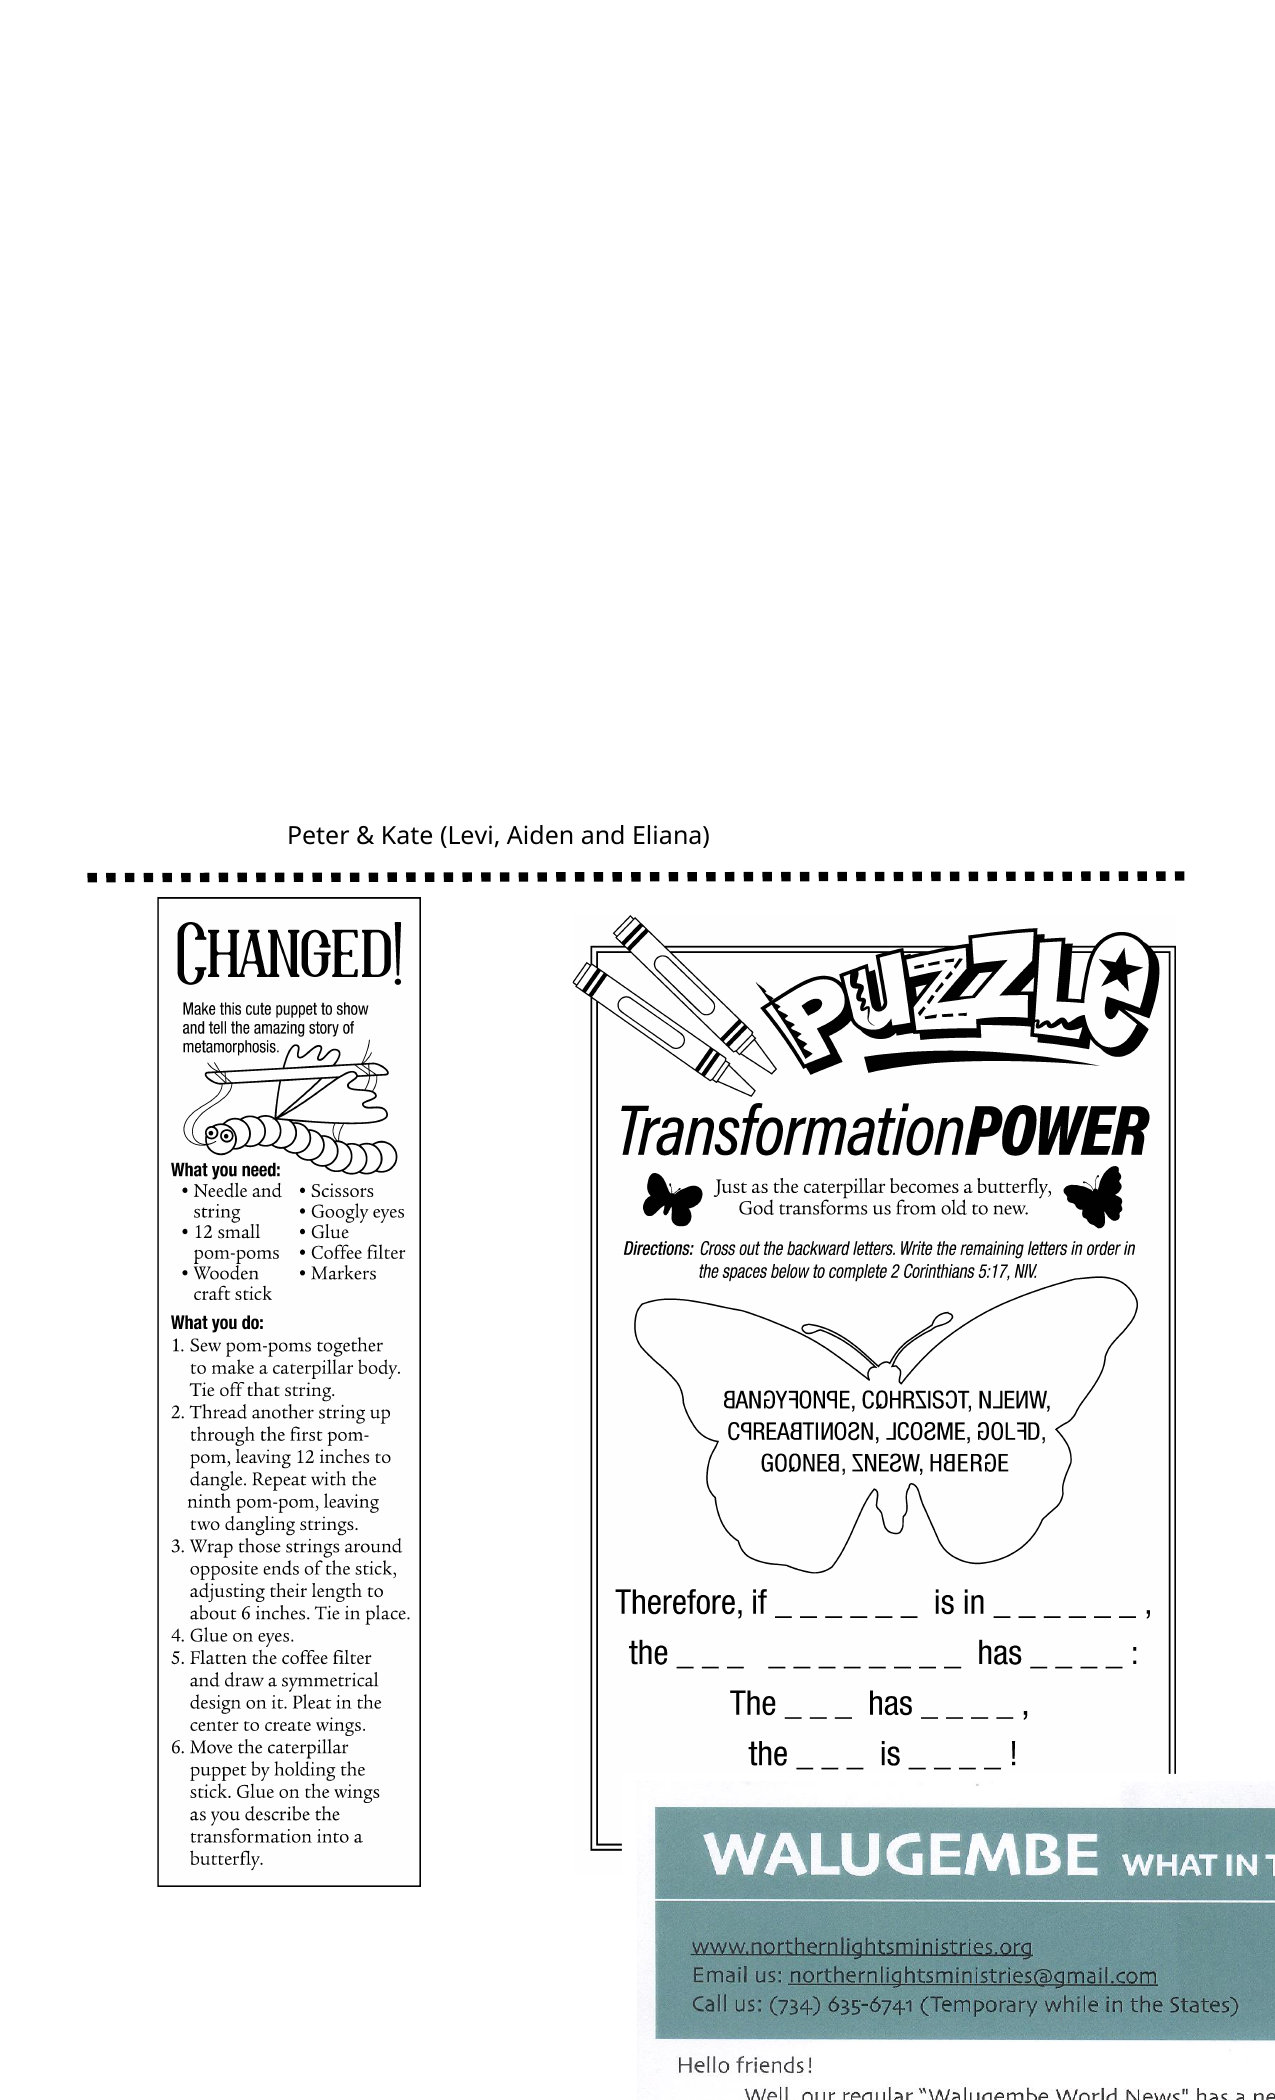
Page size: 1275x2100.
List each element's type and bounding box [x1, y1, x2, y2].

picture [636, 1781, 1275, 2100]
picture [572, 915, 1176, 1875]
picture [157, 897, 421, 1887]
